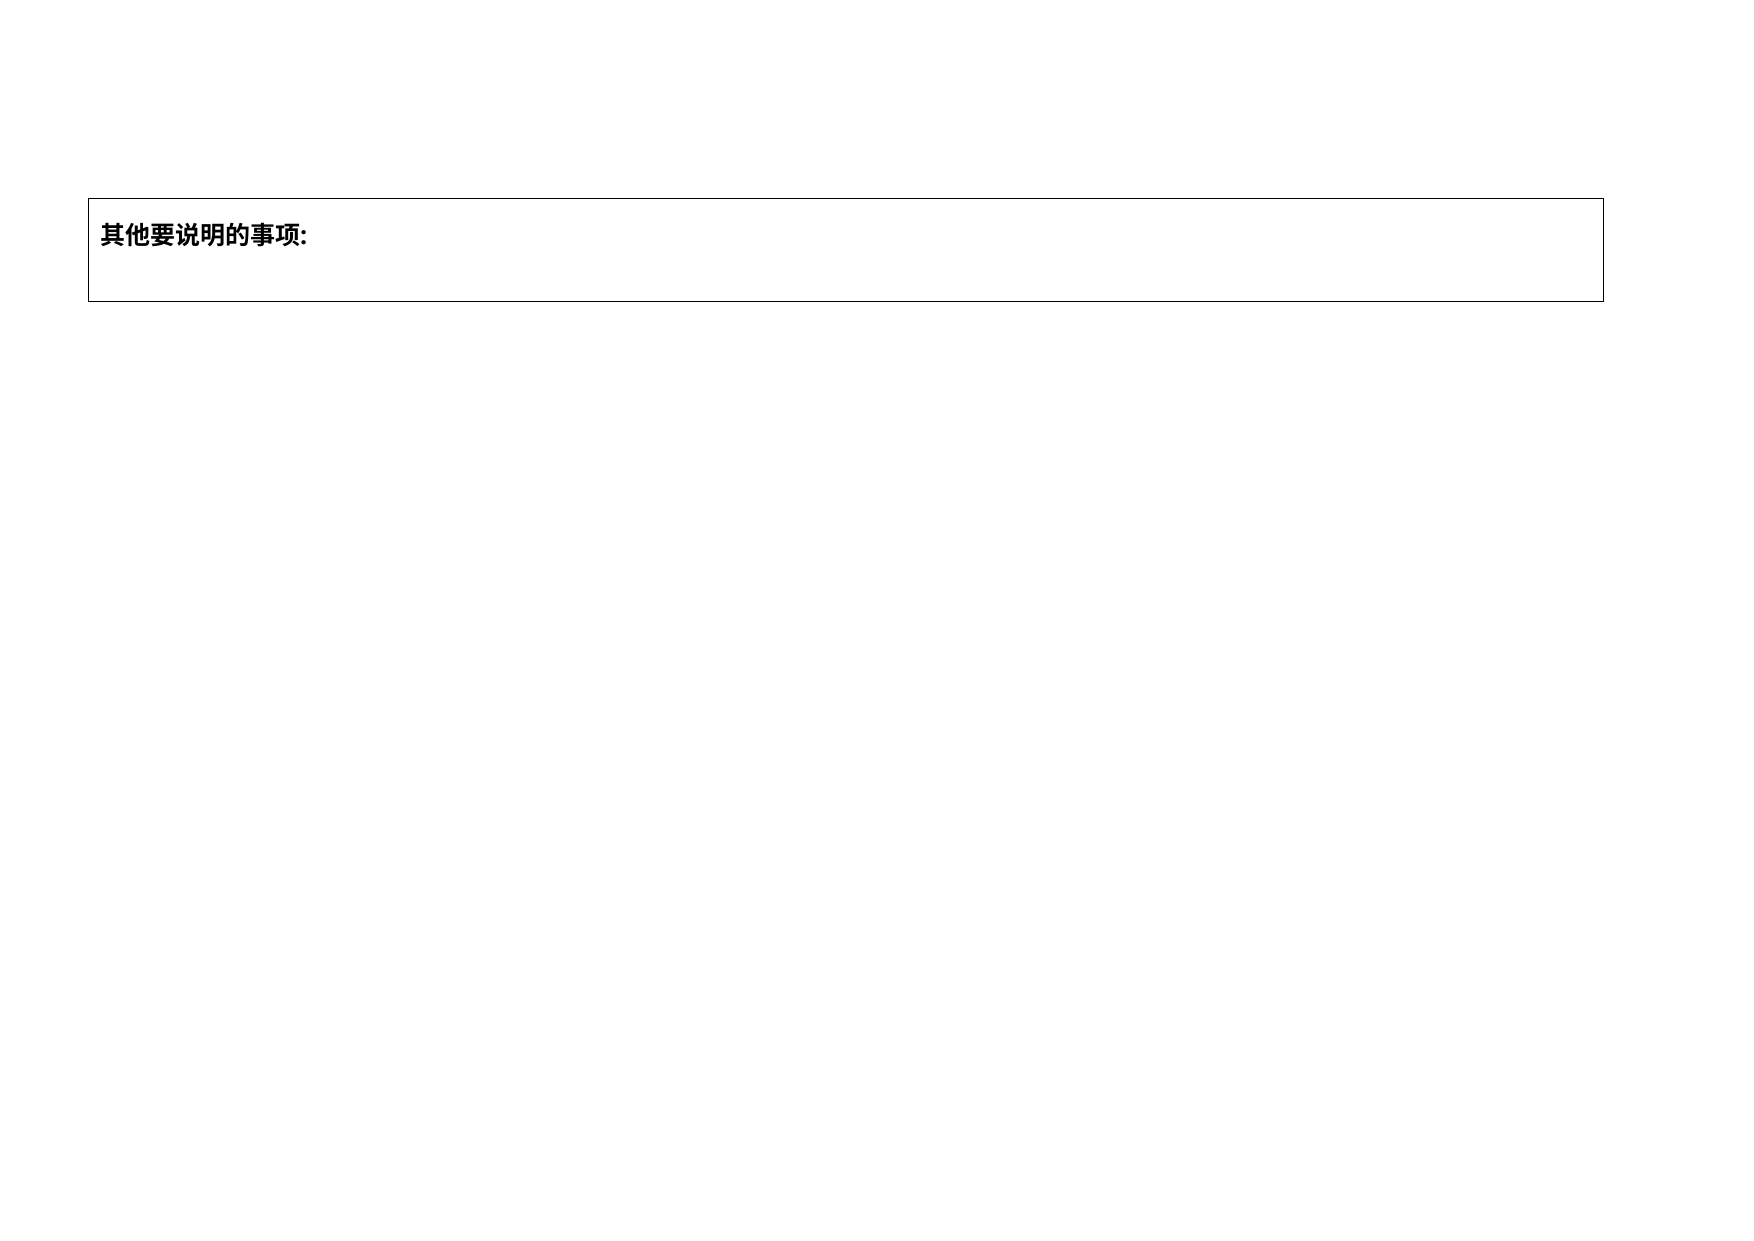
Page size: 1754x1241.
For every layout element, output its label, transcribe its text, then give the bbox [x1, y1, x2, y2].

table_cell 其他要说明的事项: [89, 199, 1603, 301]
